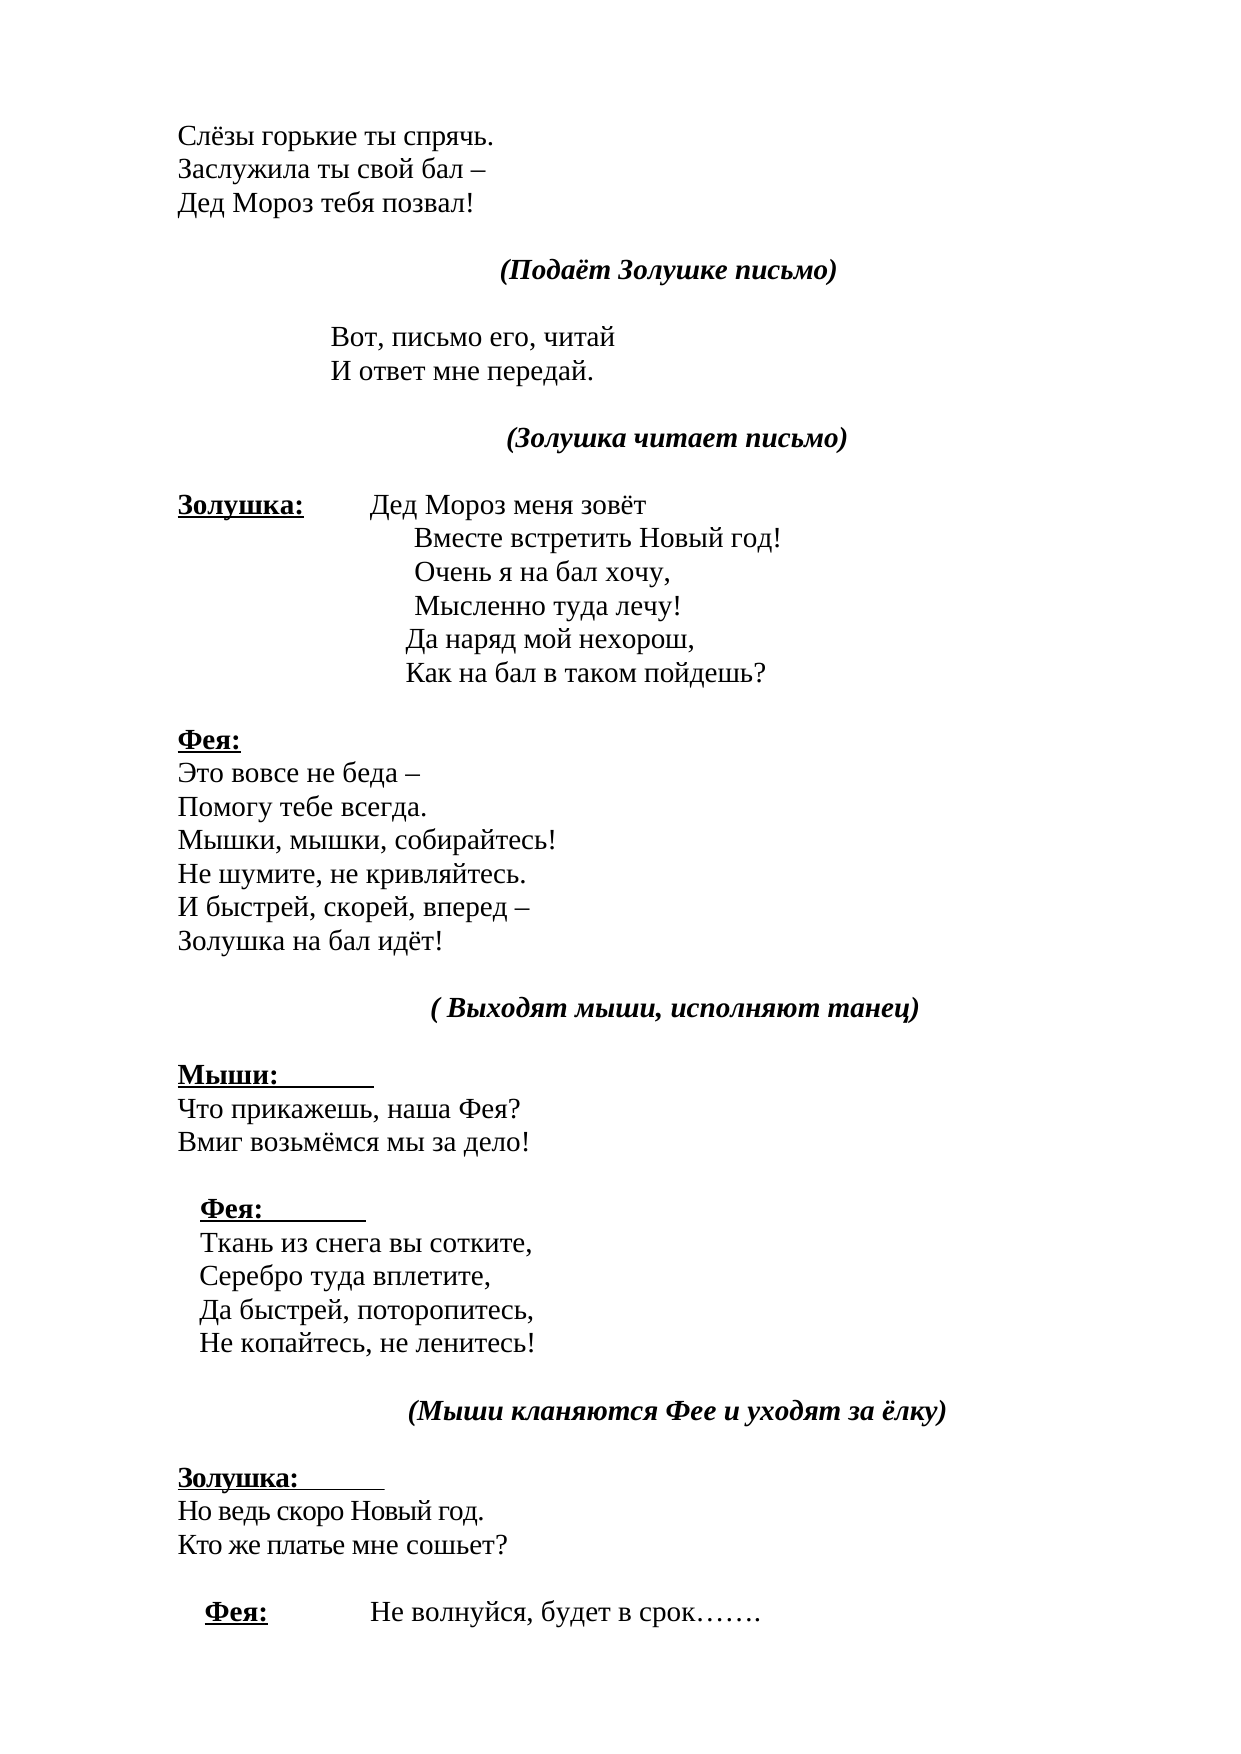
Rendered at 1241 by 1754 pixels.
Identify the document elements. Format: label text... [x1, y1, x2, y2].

text Серебро туда вплетите, [177, 1258, 1125, 1292]
text Что прикажешь, наша Фея? [177, 1091, 1129, 1124]
text Фея: [177, 722, 1134, 755]
text Да быстрей, поторопитесь, [177, 1292, 1151, 1326]
text (Золушка читает письмо) [203, 420, 1152, 453]
text Слёзы горькие ты спрячь. [177, 118, 1152, 152]
text Это вовсе не беда – [177, 755, 1134, 789]
text (Подаёт Золушке письмо) [180, 252, 1137, 286]
text И быстрей, скорей, вперед – [177, 889, 1140, 923]
text Мыши: [177, 1057, 1129, 1091]
text Не шумите, не кривляйтесь. [177, 856, 1152, 889]
text Как на бал в таком пойдешь? [177, 655, 1134, 688]
text Мышки, мышки, собирайтесь! [177, 822, 1152, 856]
text Кто же платье мне сошьет? [177, 1527, 1152, 1560]
text Вот, письмо его, читай [177, 319, 1152, 353]
text Дед Мороз тебя позвал! [177, 185, 1152, 219]
text Золушка: Дед Мороз меня зовёт [177, 487, 1152, 521]
text Золушка на бал идёт! [177, 923, 1140, 957]
text ( Выходят мыши, исполняют танец) [198, 990, 1152, 1024]
text Не копайтесь, не ленитесь! [177, 1326, 1151, 1359]
text Фея: [177, 1191, 1125, 1225]
text Вместе встретить Новый год! [200, 521, 1152, 554]
text Помогу тебе всегда. [177, 789, 1152, 822]
text Мысленно туда лечу! [200, 588, 1152, 621]
text И ответ мне передай. [177, 353, 1152, 386]
text Да наряд мой нехорош, [177, 621, 1134, 655]
text Фея: Не волнуйся, будет в срок……. [183, 1594, 1152, 1627]
text Золушка: [177, 1460, 1152, 1493]
text (Мыши кланяются Фее и уходят за ёлку) [203, 1393, 1152, 1426]
text Очень я на бал хочу, [200, 554, 1152, 588]
text Вмиг возьмёмся мы за дело! [177, 1124, 1129, 1158]
text Ткань из снега вы сотките, [177, 1225, 1125, 1258]
text Но ведь скоро Новый год. [177, 1493, 1152, 1527]
text Заслужила ты свой бал – [177, 152, 1152, 185]
